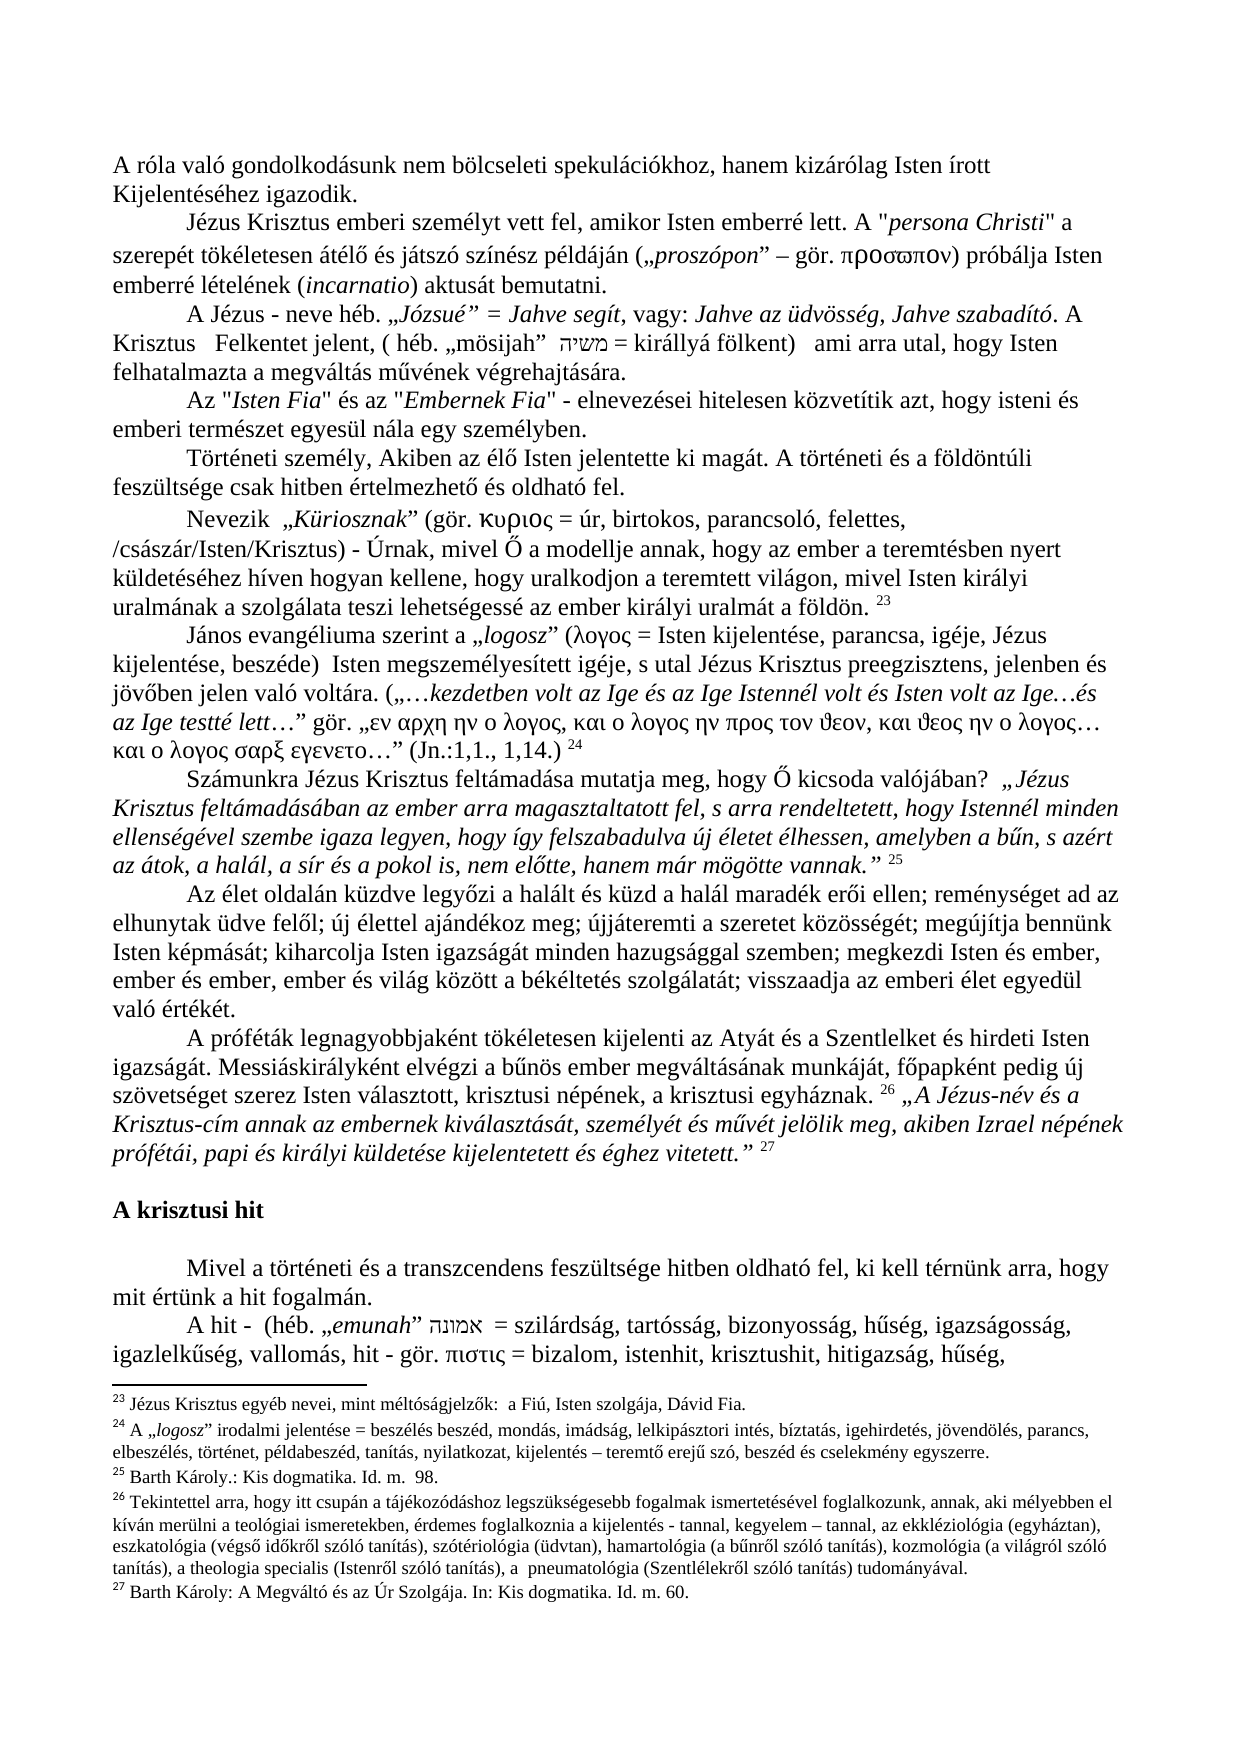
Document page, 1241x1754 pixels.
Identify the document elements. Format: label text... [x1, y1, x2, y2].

text Az "Isten Fia" és az "Embernek Fia" - elnevezései hitelesen közvetítik azt, hogy isteni és emberi természet egyesül nála egy személyben. [112, 385, 1128, 443]
text A próféták legnagyobbjaként tökéletesen kijelenti az Atyát és a Szentlelket és hirdeti Isten igazságát. Messiáskirályként elvégzi a bűnös ember megváltásának munkáját, főpapként pedig új szövetséget szerez Isten választott, krisztusi népének, a krisztusi egyháznak. „A Jézus-név és a Krisztus-cím annak az embernek kiválasztását, személyét és művét jelölik meg, akiben Izrael népének prófétái, papi és királyi küldetése kijelentetett és éghez vitetett.” [112, 1023, 1128, 1167]
text Jézus Krisztus emberi személyt vett fel, amikor Isten emberré lett. A "persona Christi" a szerepét tökéletesen átélő és játszó színész példáján („proszópon” – gör. προσϖπον) próbálja Isten emberré lételének (incarnatio) aktusát bemutatni. [112, 207, 1128, 299]
text Az élet oldalán küzdve legyőzi a halált és küzd a halál maradék erői ellen; reménységet ad az elhunytak üdve felől; új élettel ajándékoz meg; újjáteremti a szeretet közösségét; megújítja bennünk Isten képmását; kiharcolja Isten igazságát minden hazugsággal szemben; megkezdi Isten és ember, ember és ember, ember és világ között a békéltetés szolgálatát; visszaadja az emberi élet egyedül való értékét. [112, 879, 1128, 1023]
text János evangéliuma szerint a „logosz” (λογος = Isten kijelentése, parancsa, igéje, Jézus kijelentése, beszéde) Isten megszemélyesített igéje, s utal Jézus Krisztus preegzisztens, jelenben és jövőben jelen való voltára. („…kezdetben volt az Ige és az Ige Istennél volt és Isten volt az Ige…és az Ige testté lett…” gör. „εν αρχη ην ο λογος, και ο λογος ην προς τον ϑεον, και ϑεος ην ο λογος…και ο λογος σαρξ εγενετο…” (Jn.:1,1., 1,14.) [112, 621, 1128, 764]
text Történeti személy, Akiben az élő Isten jelentette ki magát. A történeti és a földöntúli feszültsége csak hitben értelmezhető és oldható fel. [112, 443, 1128, 500]
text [112, 1311, 1128, 1368]
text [112, 150, 1128, 207]
text Nevezik „Küriosznak” (gör. κυριος = úr, birtokos, parancsoló, felettes, /császár/Isten/Krisztus) - Úrnak, mivel Ő a modellje annak, hogy az ember a teremtésben nyert küldetéséhez híven hogyan kellene, hogy uralkodjon a teremtett világon, mivel Isten királyi uralmának a szolgálata teszi lehetségessé az ember királyi uralmát a földön. [112, 500, 1128, 621]
text A Jézus - neve héb. „Józsué” = Jahve segít, vagy: Jahve az üdvösség, Jahve szabadító. A Krisztus Felkentet jelent, ( héb. „mösijah” משיה = királlyá fölkent) ami arra utal, hogy Isten felhatalmazta a megváltás művének végrehajtására. [112, 299, 1128, 385]
text Számunkra Jézus Krisztus feltámadása mutatja meg, hogy Ő kicsoda valójában? „Jézus Krisztus feltámadásában az ember arra magasztaltatott fel, s arra rendeltetett, hogy Istennél minden ellenségével szembe igaza legyen, hogy így felszabadulva új életet élhessen, amelyben a bűn, s azért az átok, a halál, a sír és a pokol is, nem előtte, hanem már mögötte vannak.” [112, 764, 1128, 879]
text A krisztusi hit [112, 1196, 1128, 1224]
text Mivel a történeti és a transzcendens feszültsége hitben oldható fel, ki kell térnünk arra, hogy mit értünk a hit fogalmán. [112, 1253, 1128, 1311]
